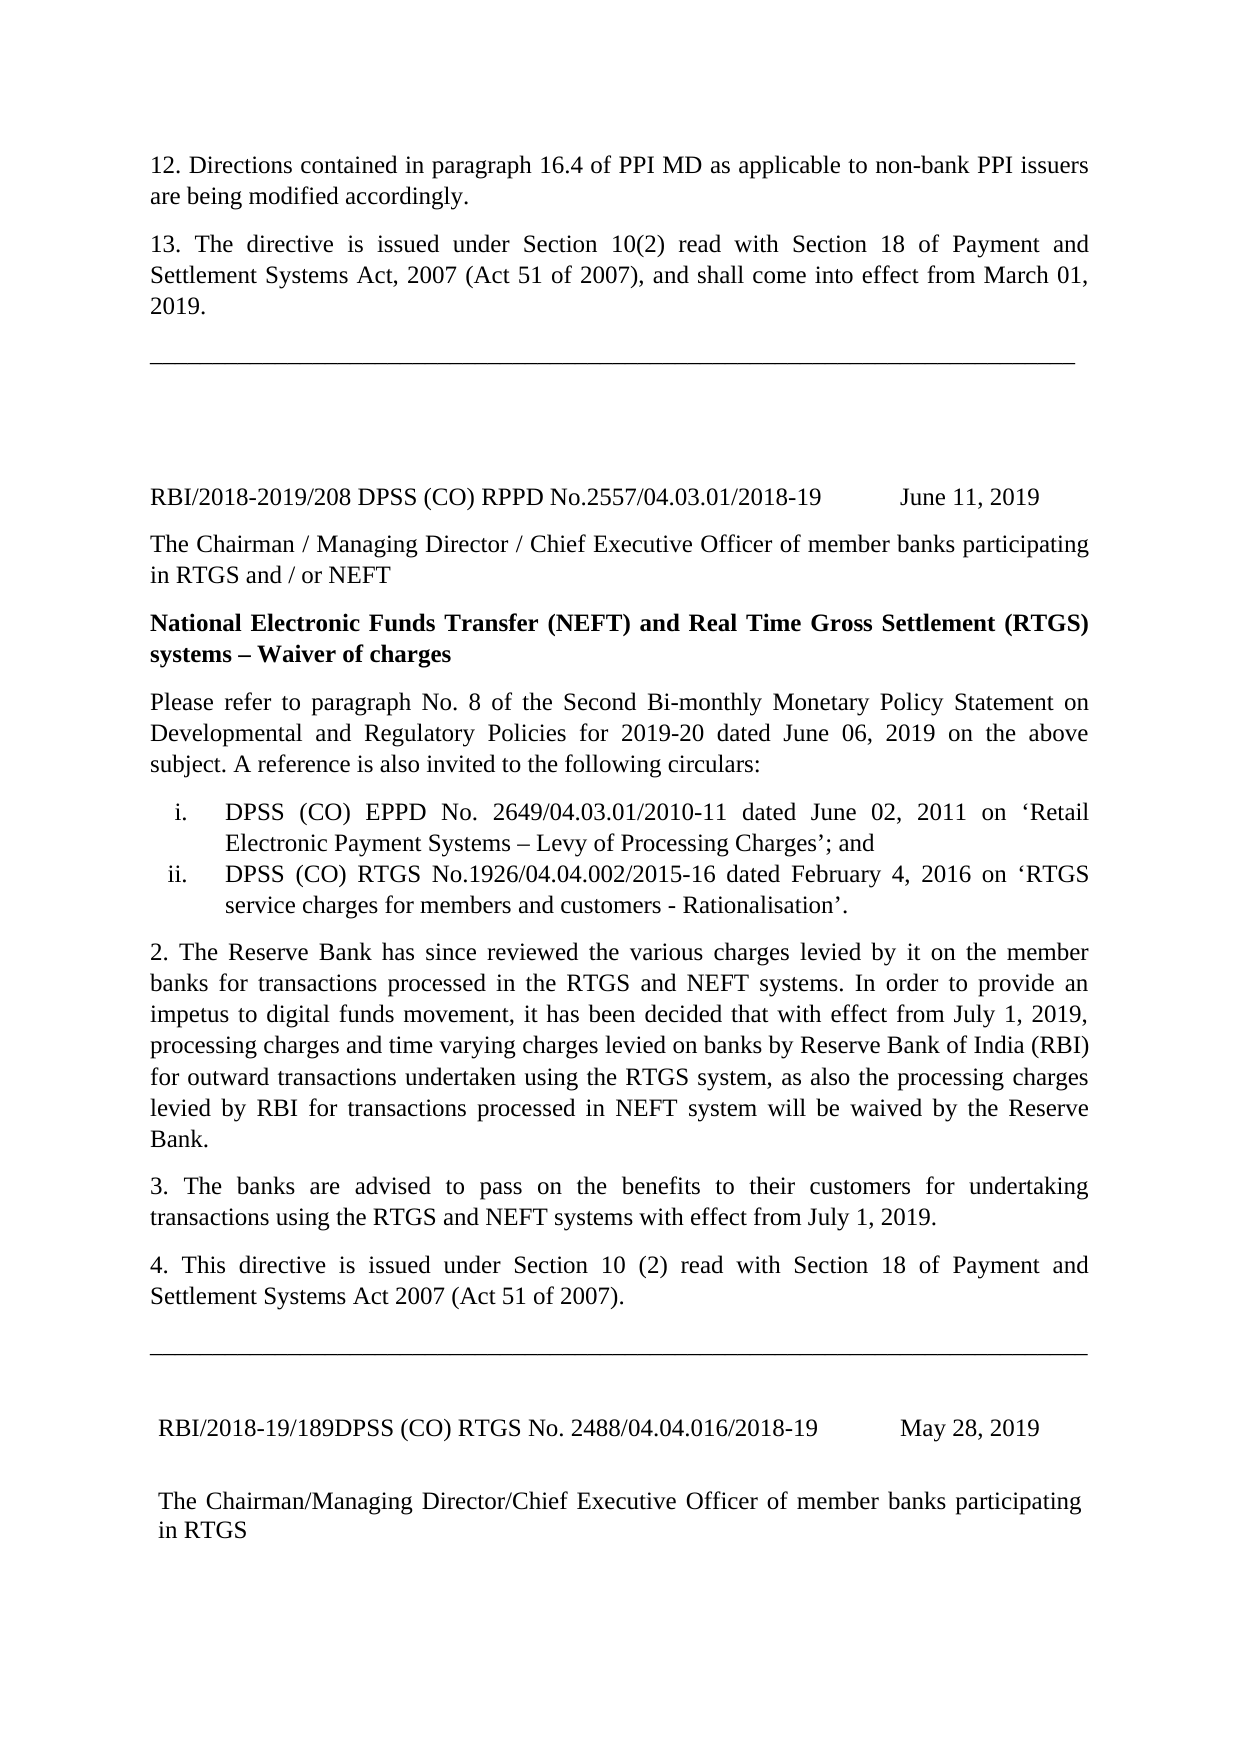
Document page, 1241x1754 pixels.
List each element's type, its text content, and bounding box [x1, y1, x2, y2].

text 4. This directive is issued under Section 10 (2) read with Section 18 of Payment and Settlement Systems Act 2007 (Act 51 of 2007). [150, 1250, 1090, 1310]
text The Chairman / Managing Director / Chief Executive Officer of member banks participating in RTGS and / or NEFT [150, 529, 1090, 589]
text Please refer to paragraph No. 8 of the Second Bi-monthly Monetary Policy Statement on Developmental and Regulatory Policies for 2019-20 dated June 06, 2019 on the above subject. A reference is also invited to the following circulars: [150, 687, 1090, 778]
text ___________________________________________________________________________ [150, 1329, 1090, 1358]
list DPSS (CO) RTGS No.1926/04.04.002/2015-16 dated February 4, 2016 on ‘RTGS service charges for members and customers - Rationalisation’. [187, 859, 1090, 918]
text __________________________________________________________________________ [150, 338, 1090, 367]
text National Electronic Funds Transfer (NEFT) and Real Time Gross Settlement (RTGS) systems – Waiver of charges [150, 608, 1090, 668]
text 13. The directive is issued under Section 10(2) read with Section 18 of Payment and Settlement Systems Act, 2007 (Act 51 of 2007), and shall come into effect from March 01, 2019. [150, 229, 1090, 319]
text 12. Directions contained in paragraph 16.4 of PPI MD as applicable to non-bank PPI issuers are being modified accordingly. [150, 150, 1090, 210]
text The Chairman/Managing Director/Chief Executive Officer of member banks participating in RTGS [158, 1486, 1082, 1544]
text 2. The Reserve Bank has since reviewed the various charges levied by it on the member banks for transactions processed in the RTGS and NEFT systems. In order to provide an impetus to digital funds movement, it has been decided that with effect from July 1, 2019, processing charges and time varying charges levied on banks by Reserve Bank of India (RBI) for outward transactions undertaken using the RTGS system, as also the processing charges levied by RBI for transactions processed in NEFT system will be waived by the Reserve Bank. [150, 937, 1090, 1152]
list DPSS (CO) EPPD No. 2649/04.03.01/2010-11 dated June 02, 2011 on ‘Retail Electronic Payment Systems – Levy of Processing Charges’; and [187, 797, 1090, 856]
text RBI/2018-19/189DPSS (CO) RTGS No. 2488/04.04.016/2018-19 May 28, 2019 [158, 1413, 1082, 1442]
text RBI/2018-2019/208 DPSS (CO) RPPD No.2557/04.03.01/2018-19 June 11, 2019 [150, 482, 1090, 510]
text 3. The banks are advised to pass on the benefits to their customers for undertaking transactions using the RTGS and NEFT systems with effect from July 1, 2019. [150, 1171, 1090, 1231]
